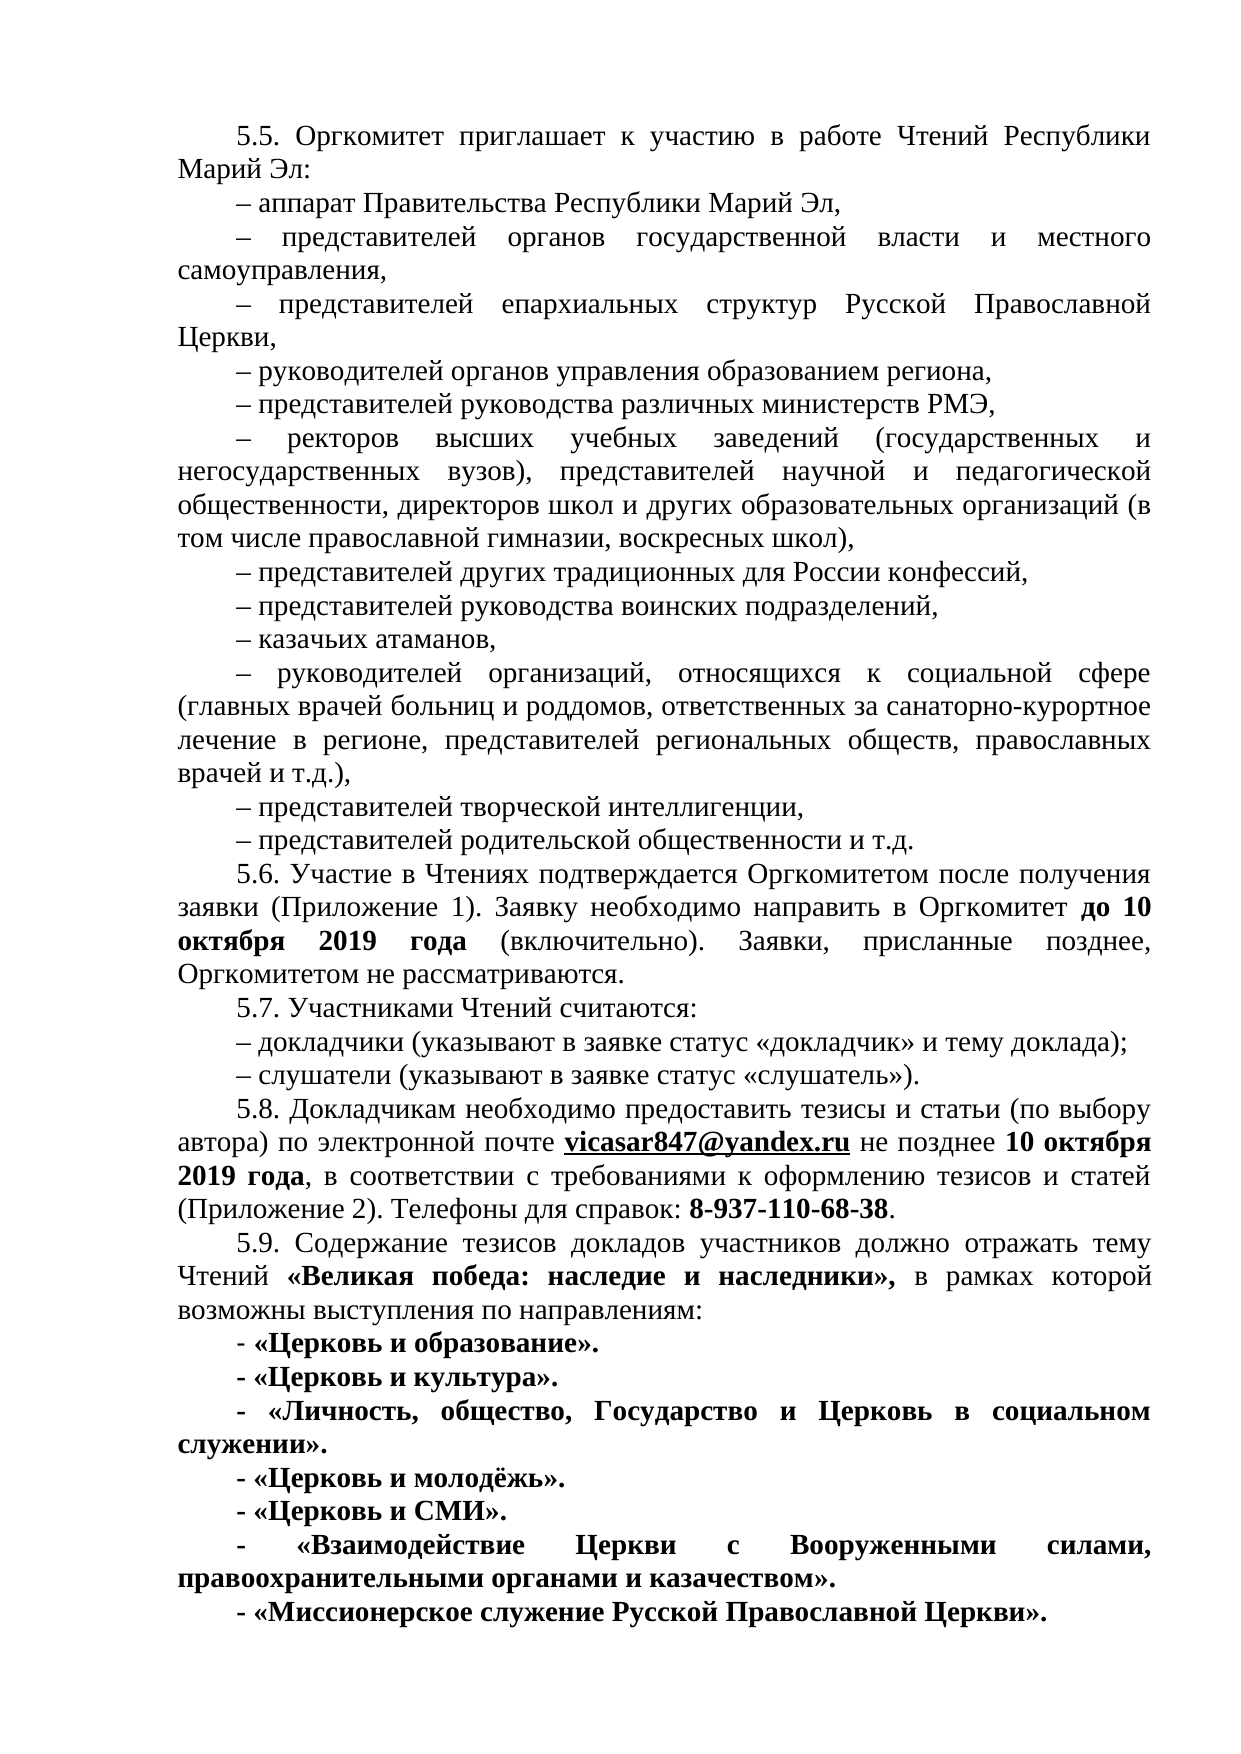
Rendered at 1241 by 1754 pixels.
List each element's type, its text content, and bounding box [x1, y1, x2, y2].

text – представителей родительской общественности и т.д. [177, 822, 1152, 856]
text – казачьих атаманов, [177, 621, 1152, 655]
text - «Церковь и культура». [177, 1359, 1152, 1393]
text 5.9. Содержание тезисов докладов участников должно отражать тему Чтений «Великая победа: наследие и наследники», в рамках которой возможны выступления по направлениям: [177, 1225, 1152, 1326]
text – аппарат Правительства Республики Марий Эл, [177, 185, 1152, 219]
text – представителей епархиальных структур Русской Православной Церкви, [177, 286, 1152, 353]
text - «Церковь и СМИ». [177, 1493, 1152, 1527]
text - «Церковь и образование». [177, 1326, 1152, 1359]
text – представителей других традиционных для России конфессий, [177, 554, 1152, 588]
text – представителей органов государственной власти и местного самоуправления, [177, 219, 1152, 286]
text – представителей руководства различных министерств РМЭ, [177, 386, 1152, 420]
text 5.7. Участниками Чтений считаются: [177, 990, 1152, 1024]
text 5.5. Оргкомитет приглашает к участию в работе Чтений Республики Марий Эл: [177, 118, 1152, 185]
text - «Личность, общество, Государство и Церковь в социальном служении». [177, 1393, 1152, 1460]
text - «Миссионерское служение Русской Православной Церкви». [177, 1594, 1152, 1627]
text – представителей руководства воинских подразделений, [177, 588, 1152, 621]
text - «Церковь и молодёжь». [177, 1460, 1152, 1493]
text – представителей творческой интеллигенции, [177, 789, 1152, 822]
text – руководителей органов управления образованием региона, [177, 353, 1152, 386]
text 5.6. Участие в Чтениях подтверждается Оргкомитетом после получения заявки (Приложение 1). Заявку необходимо направить в Оргкомитет до 10 октября 2019 года (включительно). Заявки, присланные позднее, Оргкомитетом не рассматриваются. [177, 856, 1152, 990]
text - «Взаимодействие Церкви с Вооруженными силами, правоохранительными органами и казачеством». [177, 1527, 1152, 1594]
text – докладчики (указывают в заявке статус «докладчик» и тему доклада); [177, 1024, 1152, 1057]
text – руководителей организаций, относящихся к социальной сфере (главных врачей больниц и роддомов, ответственных за санаторно-курортное лечение в регионе, представителей региональных обществ, православных врачей и т.д.), [177, 655, 1152, 789]
text – слушатели (указывают в заявке статус «слушатель»). [177, 1057, 1152, 1091]
text – ректоров высших учебных заведений (государственных и негосударственных вузов), представителей научной и педагогической общественности, директоров школ и других образовательных организаций (в том числе православной гимназии, воскресных школ), [177, 420, 1152, 554]
text 5.8. Докладчикам необходимо предоставить тезисы и статьи (по выбору автора) по электронной почте vicasar847@yandex.ru не позднее 10 октября 2019 года, в соответствии с требованиями к оформлению тезисов и статей (Приложение 2). Телефоны для справок: 8-937-110-68-38. [177, 1091, 1152, 1225]
